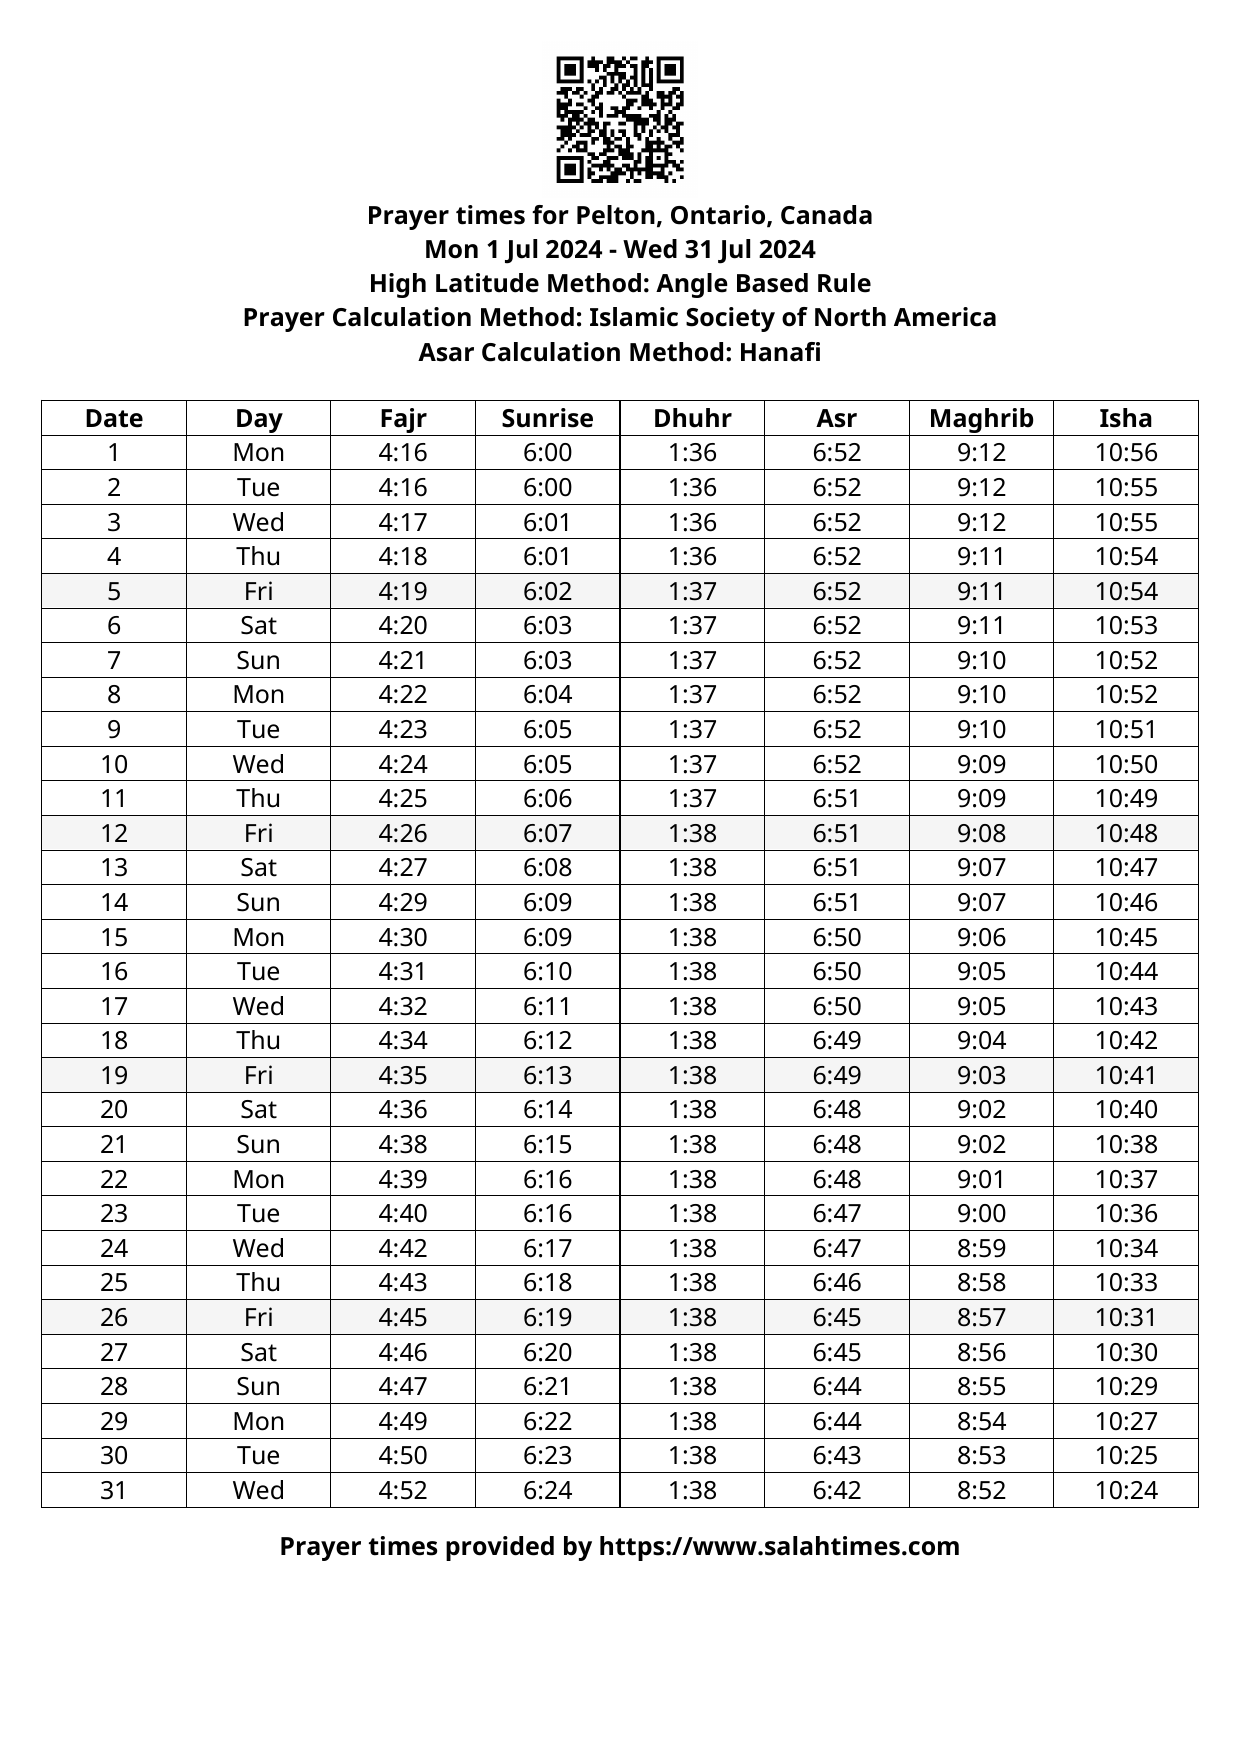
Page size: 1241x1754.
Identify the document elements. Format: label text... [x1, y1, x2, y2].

table_cell 6:13 [476, 1058, 619, 1092]
table_cell 4 [42, 539, 186, 573]
table_cell 4:18 [331, 539, 475, 573]
table_cell Fri [187, 816, 330, 849]
table_cell 6:48 [765, 1127, 909, 1161]
table_cell 4:35 [331, 1058, 475, 1092]
table_cell Fri [187, 1058, 330, 1092]
table_cell 1:37 [621, 574, 764, 607]
table_cell 9:10 [910, 678, 1053, 711]
table_cell 7 [42, 643, 186, 677]
table_cell 8:55 [910, 1369, 1053, 1403]
table_header Isha [1054, 401, 1198, 434]
table_cell 10:56 [1054, 436, 1198, 469]
table_cell Thu [187, 539, 330, 573]
table_cell 6:52 [765, 678, 909, 711]
text Prayer times provided by https://www.salahtimes.com [42, 1528, 1198, 1563]
table_cell 9:11 [910, 539, 1053, 573]
table_cell 6:21 [476, 1369, 619, 1403]
table_cell 4:50 [331, 1439, 475, 1472]
table_cell 4:27 [331, 851, 475, 884]
table_cell 9:02 [910, 1127, 1053, 1161]
table_header Day [187, 401, 330, 434]
table_cell 10:31 [1054, 1300, 1198, 1334]
table_cell 6:52 [765, 539, 909, 573]
table_cell 4:49 [331, 1404, 475, 1437]
table_cell 6:42 [765, 1473, 909, 1507]
table_cell 10:48 [1054, 816, 1198, 849]
table_cell 10:37 [1054, 1162, 1198, 1195]
table_cell 1:37 [621, 643, 764, 677]
table_cell 18 [42, 1024, 186, 1057]
table_cell 6:45 [765, 1335, 909, 1368]
table_cell 10:25 [1054, 1439, 1198, 1472]
table_cell Sun [187, 1127, 330, 1161]
table_cell 6:51 [765, 816, 909, 849]
table_cell 4:25 [331, 781, 475, 815]
table_cell Wed [187, 1473, 330, 1507]
table_cell 9:11 [910, 574, 1053, 607]
table_cell 10:43 [1054, 989, 1198, 1022]
table_cell 4:46 [331, 1335, 475, 1368]
table_cell 4:45 [331, 1300, 475, 1334]
table_cell 1:38 [621, 1024, 764, 1057]
table_cell Sun [187, 1369, 330, 1403]
table_cell 6:52 [765, 643, 909, 677]
table_cell 4:22 [331, 678, 475, 711]
table_cell 6:50 [765, 920, 909, 953]
table_cell 6:49 [765, 1058, 909, 1092]
table_cell 9:04 [910, 1024, 1053, 1057]
table_cell 6:10 [476, 954, 619, 988]
table_cell 3 [42, 505, 186, 538]
table_cell 1:38 [621, 1404, 764, 1437]
table_cell 1:38 [621, 1093, 764, 1126]
table_cell 6:24 [476, 1473, 619, 1507]
table_cell 6:52 [765, 574, 909, 607]
table_cell 1:38 [621, 851, 764, 884]
table_cell 10:50 [1054, 747, 1198, 780]
table_cell 6:05 [476, 712, 619, 746]
table_cell 9:08 [910, 816, 1053, 849]
table_cell Sun [187, 643, 330, 677]
table_cell 1:37 [621, 747, 764, 780]
text Asar Calculation Method: Hanafi [42, 334, 1198, 368]
table_cell 6:51 [765, 781, 909, 815]
table_cell 4:43 [331, 1266, 475, 1299]
table_header Dhuhr [621, 401, 764, 434]
table_cell 4:24 [331, 747, 475, 780]
table_cell 9:10 [910, 712, 1053, 746]
table_cell 10:40 [1054, 1093, 1198, 1126]
table_cell 6:44 [765, 1369, 909, 1403]
table_cell 10:49 [1054, 781, 1198, 815]
table_cell 6:52 [765, 712, 909, 746]
table_cell 1:38 [621, 1473, 764, 1507]
table_cell 8:58 [910, 1266, 1053, 1299]
table_cell 10:54 [1054, 539, 1198, 573]
table_cell 4:47 [331, 1369, 475, 1403]
table_cell 6:02 [476, 574, 619, 607]
table_header Date [42, 401, 186, 434]
table_cell 1:38 [621, 1335, 764, 1368]
table_cell 10:55 [1054, 470, 1198, 504]
table_cell 9:10 [910, 643, 1053, 677]
table_cell 6:44 [765, 1404, 909, 1437]
table_cell 10:52 [1054, 678, 1198, 711]
table_cell 10:42 [1054, 1024, 1198, 1057]
table_cell Wed [187, 1231, 330, 1264]
table_cell 4:20 [331, 609, 475, 642]
table_cell 11 [42, 781, 186, 815]
table_cell 15 [42, 920, 186, 953]
table_cell 10:30 [1054, 1335, 1198, 1368]
table_cell 8:59 [910, 1231, 1053, 1264]
table_header Maghrib [910, 401, 1053, 434]
table_cell 6:52 [765, 436, 909, 469]
table_cell 9:12 [910, 505, 1053, 538]
table_cell Mon [187, 678, 330, 711]
table_cell 1:36 [621, 436, 764, 469]
table_cell 1:38 [621, 1196, 764, 1230]
table_cell 10:52 [1054, 643, 1198, 677]
table_cell Tue [187, 1439, 330, 1472]
table_cell 6:16 [476, 1162, 619, 1195]
table_cell Wed [187, 989, 330, 1022]
table_cell 6:01 [476, 539, 619, 573]
table_cell 6:07 [476, 816, 619, 849]
table_cell 4:21 [331, 643, 475, 677]
table_cell 4:39 [331, 1162, 475, 1195]
table_cell 10:53 [1054, 609, 1198, 642]
text Prayer Calculation Method: Islamic Society of North America [42, 300, 1198, 334]
table_cell 10:55 [1054, 505, 1198, 538]
picture [542, 41, 699, 198]
table_cell 10:45 [1054, 920, 1198, 953]
table_cell 9:05 [910, 989, 1053, 1022]
table_cell 9:06 [910, 920, 1053, 953]
table_header Sunrise [476, 401, 619, 434]
table_cell 1:38 [621, 1369, 764, 1403]
table_cell 6:06 [476, 781, 619, 815]
table_cell 6:52 [765, 747, 909, 780]
table_cell 29 [42, 1404, 186, 1437]
table_cell 10:54 [1054, 574, 1198, 607]
table_cell 9:09 [910, 747, 1053, 780]
table_cell 4:16 [331, 470, 475, 504]
table_cell 8 [42, 678, 186, 711]
table_cell Thu [187, 781, 330, 815]
table_cell 1:36 [621, 539, 764, 573]
table_cell 23 [42, 1196, 186, 1230]
table_cell 6:48 [765, 1093, 909, 1126]
table_cell 6:17 [476, 1231, 619, 1264]
table_cell Thu [187, 1266, 330, 1299]
table_cell 4:30 [331, 920, 475, 953]
table_cell Tue [187, 1196, 330, 1230]
table_cell 6:00 [476, 470, 619, 504]
table_cell 4:17 [331, 505, 475, 538]
table_cell 9:01 [910, 1162, 1053, 1195]
table_cell Fri [187, 1300, 330, 1334]
table_cell 25 [42, 1266, 186, 1299]
table_cell Fri [187, 574, 330, 607]
table_cell 9:12 [910, 470, 1053, 504]
table_cell Wed [187, 505, 330, 538]
table_cell 10:46 [1054, 885, 1198, 919]
table_cell 6:52 [765, 505, 909, 538]
table_cell 6:23 [476, 1439, 619, 1472]
table_cell 4:19 [331, 574, 475, 607]
table_cell 8:54 [910, 1404, 1053, 1437]
table_cell 31 [42, 1473, 186, 1507]
table_cell 8:57 [910, 1300, 1053, 1334]
table_cell 21 [42, 1127, 186, 1161]
table_cell 6:50 [765, 954, 909, 988]
table_cell 1:38 [621, 954, 764, 988]
table_cell 6:09 [476, 920, 619, 953]
table_cell 6:01 [476, 505, 619, 538]
table_cell 1:37 [621, 678, 764, 711]
table_cell 9:12 [910, 436, 1053, 469]
table_cell 4:52 [331, 1473, 475, 1507]
table_cell 4:32 [331, 989, 475, 1022]
table_cell 1:37 [621, 609, 764, 642]
table_cell 6:20 [476, 1335, 619, 1368]
table_cell 4:29 [331, 885, 475, 919]
table_cell 2 [42, 470, 186, 504]
table_cell 6:22 [476, 1404, 619, 1437]
table_cell 6:15 [476, 1127, 619, 1161]
table_cell 6:45 [765, 1300, 909, 1334]
table_cell 4:40 [331, 1196, 475, 1230]
table_cell 9:09 [910, 781, 1053, 815]
table_cell Sat [187, 609, 330, 642]
text Prayer times for Pelton, Ontario, Canada [42, 198, 1198, 232]
table_cell 6:03 [476, 609, 619, 642]
text Mon 1 Jul 2024 - Wed 31 Jul 2024 [42, 232, 1198, 266]
table_cell 4:42 [331, 1231, 475, 1264]
table_cell 9:07 [910, 851, 1053, 884]
table_cell 6:09 [476, 885, 619, 919]
table_cell 4:36 [331, 1093, 475, 1126]
table_cell 10:41 [1054, 1058, 1198, 1092]
table_cell 9 [42, 712, 186, 746]
table_cell Sat [187, 851, 330, 884]
table_cell Mon [187, 1162, 330, 1195]
table_header Asr [765, 401, 909, 434]
table_cell 6:19 [476, 1300, 619, 1334]
table_cell Mon [187, 920, 330, 953]
table_cell Tue [187, 712, 330, 746]
table_cell 1:36 [621, 470, 764, 504]
table_cell 9:11 [910, 609, 1053, 642]
table_cell 1:38 [621, 1266, 764, 1299]
table_cell 6:48 [765, 1162, 909, 1195]
table_cell 1:36 [621, 505, 764, 538]
table_cell 9:05 [910, 954, 1053, 988]
table_cell 10:38 [1054, 1127, 1198, 1161]
table_cell 5 [42, 574, 186, 607]
table_cell 10:33 [1054, 1266, 1198, 1299]
table_cell Thu [187, 1024, 330, 1057]
table_cell 4:23 [331, 712, 475, 746]
table_cell 6:00 [476, 436, 619, 469]
table_cell 9:03 [910, 1058, 1053, 1092]
table_cell 17 [42, 989, 186, 1022]
table_cell 14 [42, 885, 186, 919]
table_cell 1 [42, 436, 186, 469]
table_cell 4:31 [331, 954, 475, 988]
table_cell 4:38 [331, 1127, 475, 1161]
table_cell 9:00 [910, 1196, 1053, 1230]
table_cell 10:36 [1054, 1196, 1198, 1230]
table_cell 1:38 [621, 1127, 764, 1161]
table_cell Wed [187, 747, 330, 780]
table_cell 6:46 [765, 1266, 909, 1299]
table_cell 6:12 [476, 1024, 619, 1057]
table_cell 6:08 [476, 851, 619, 884]
table_cell 13 [42, 851, 186, 884]
table_cell 9:07 [910, 885, 1053, 919]
table_cell 6:43 [765, 1439, 909, 1472]
table_cell 22 [42, 1162, 186, 1195]
table_cell 10:34 [1054, 1231, 1198, 1264]
table_cell 16 [42, 954, 186, 988]
table_cell 6:14 [476, 1093, 619, 1126]
table_cell 6:52 [765, 470, 909, 504]
table_cell 8:52 [910, 1473, 1053, 1507]
table_cell 10:24 [1054, 1473, 1198, 1507]
table_cell 4:34 [331, 1024, 475, 1057]
table_cell Tue [187, 470, 330, 504]
table_cell 6:05 [476, 747, 619, 780]
table_cell 10:51 [1054, 712, 1198, 746]
table_cell 6:51 [765, 851, 909, 884]
table_cell 19 [42, 1058, 186, 1092]
table_cell 6 [42, 609, 186, 642]
table_cell 12 [42, 816, 186, 849]
table_cell 6:18 [476, 1266, 619, 1299]
table_cell 9:02 [910, 1093, 1053, 1126]
table_header Fajr [331, 401, 475, 434]
table_cell 26 [42, 1300, 186, 1334]
table_cell 6:49 [765, 1024, 909, 1057]
table_cell 10:29 [1054, 1369, 1198, 1403]
table_cell 27 [42, 1335, 186, 1368]
table_cell 1:38 [621, 1439, 764, 1472]
table_cell Mon [187, 1404, 330, 1437]
table_cell 6:03 [476, 643, 619, 677]
table_cell 1:38 [621, 1162, 764, 1195]
table_cell 10:27 [1054, 1404, 1198, 1437]
table_cell 8:53 [910, 1439, 1053, 1472]
table_cell 6:51 [765, 885, 909, 919]
table_cell Mon [187, 436, 330, 469]
table_cell 1:38 [621, 920, 764, 953]
table_cell 6:50 [765, 989, 909, 1022]
table_cell 20 [42, 1093, 186, 1126]
table_cell Sat [187, 1093, 330, 1126]
table_cell 10:44 [1054, 954, 1198, 988]
table_cell 28 [42, 1369, 186, 1403]
table_cell 1:37 [621, 781, 764, 815]
table_cell 10:47 [1054, 851, 1198, 884]
table_cell 6:04 [476, 678, 619, 711]
table_cell 1:38 [621, 1058, 764, 1092]
table_cell 8:56 [910, 1335, 1053, 1368]
table_cell 6:52 [765, 609, 909, 642]
table_cell Tue [187, 954, 330, 988]
table_cell 6:16 [476, 1196, 619, 1230]
table_cell Sat [187, 1335, 330, 1368]
table_cell 1:37 [621, 712, 764, 746]
table_cell 4:16 [331, 436, 475, 469]
table_cell 6:47 [765, 1196, 909, 1230]
table_cell 4:26 [331, 816, 475, 849]
text High Latitude Method: Angle Based Rule [42, 266, 1198, 300]
table_cell 1:38 [621, 1231, 764, 1264]
table_cell 1:38 [621, 885, 764, 919]
table_cell 30 [42, 1439, 186, 1472]
table_cell 1:38 [621, 989, 764, 1022]
table_cell Sun [187, 885, 330, 919]
table_cell 10 [42, 747, 186, 780]
table_cell 1:38 [621, 816, 764, 849]
table_cell 1:38 [621, 1300, 764, 1334]
table_cell 24 [42, 1231, 186, 1264]
table_cell 6:11 [476, 989, 619, 1022]
table_cell 6:47 [765, 1231, 909, 1264]
